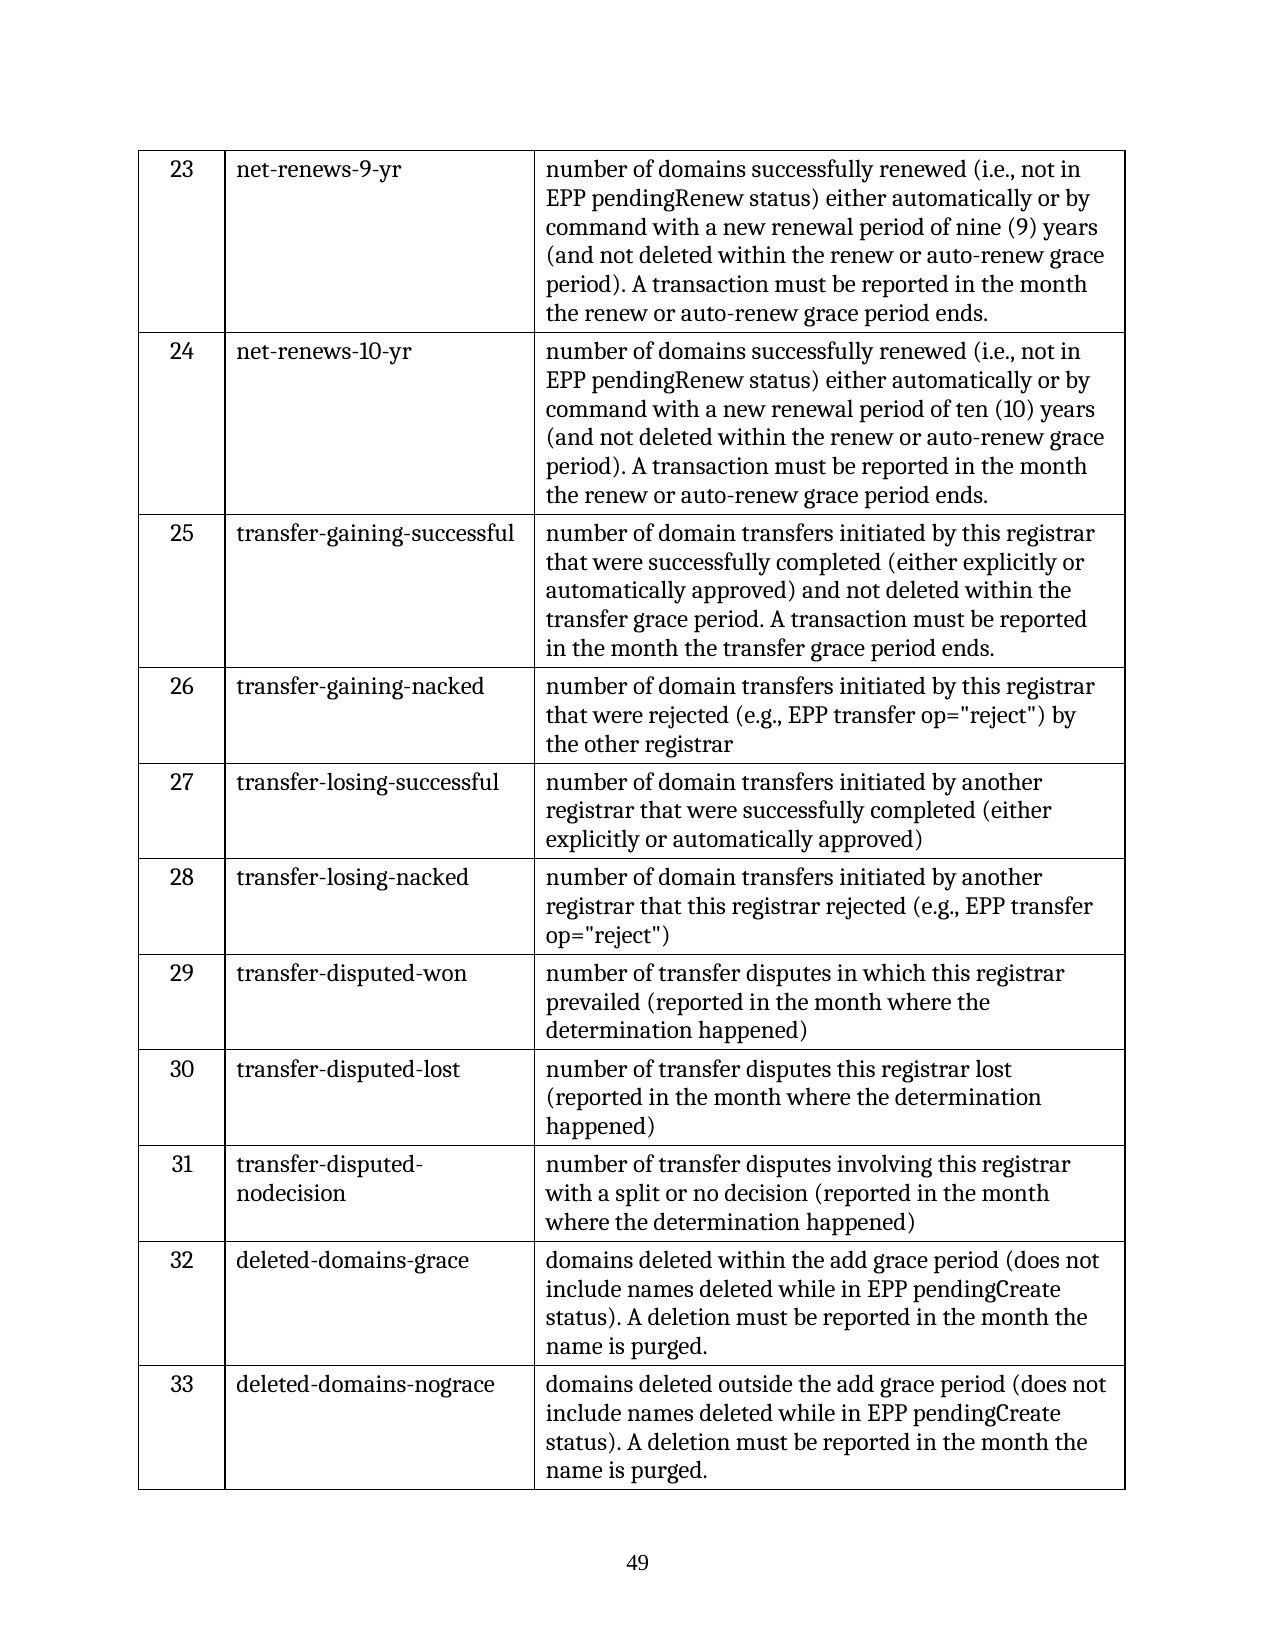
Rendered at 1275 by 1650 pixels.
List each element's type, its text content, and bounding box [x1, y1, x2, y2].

table_cell number of domain transfers initiated by this registrar that were successfully completed (either explicitly or automatically approved) and not deleted within the transfer grace period. A transaction must be reported in the month the transfer grace period ends. [535, 515, 1124, 667]
table_cell 27 [139, 764, 224, 858]
table_cell transfer-gaining-successful [226, 515, 534, 667]
table_cell net-renews-10-yr [226, 333, 534, 514]
table_cell 32 [139, 1242, 224, 1365]
table_cell transfer-disputed-won [226, 955, 534, 1049]
table_cell 24 [139, 333, 224, 514]
table_cell deleted-domains-nograce [226, 1366, 534, 1489]
table_cell transfer-disputed-lost [226, 1050, 534, 1145]
table_cell number of transfer disputes this registrar lost (reported in the month where the determination happened) [535, 1050, 1124, 1145]
table_cell number of domain transfers initiated by another registrar that were successfully completed (either explicitly or automatically approved) [535, 764, 1124, 858]
table_cell 31 [139, 1146, 224, 1241]
table_cell 25 [139, 515, 224, 667]
table_cell number of domains successfully renewed (i.e., not in EPP pendingRenew status) either automatically or by command with a new renewal period of nine (9) years (and not deleted within the renew or auto-renew grace period). A transaction must be reported in the month the renew or auto-renew grace period ends. [535, 151, 1124, 332]
table_cell 30 [139, 1050, 224, 1145]
table_cell transfer-disputed-nodecision [226, 1146, 534, 1241]
table_cell number of transfer disputes in which this registrar prevailed (reported in the month where the determination happened) [535, 955, 1124, 1049]
table_cell 33 [139, 1366, 224, 1489]
table_cell transfer-losing-nacked [226, 859, 534, 954]
table_cell number of transfer disputes involving this registrar with a split or no decision (reported in the month where the determination happened) [535, 1146, 1124, 1241]
table_cell 23 [139, 151, 224, 332]
table_cell deleted-domains-grace [226, 1242, 534, 1365]
table_cell domains deleted outside the add grace period (does not include names deleted while in EPP pendingCreate status). A deletion must be reported in the month the name is purged. [535, 1366, 1124, 1489]
table_cell number of domain transfers initiated by another registrar that this registrar rejected (e.g., EPP transfer op="reject") [535, 859, 1124, 954]
table_cell 26 [139, 668, 224, 762]
table_cell net-renews-9-yr [226, 151, 534, 332]
table_cell 29 [139, 955, 224, 1049]
table_cell transfer-losing-successful [226, 764, 534, 858]
table_cell number of domain transfers initiated by this registrar that were rejected (e.g., EPP transfer op="reject") by the other registrar [535, 668, 1124, 762]
table_cell number of domains successfully renewed (i.e., not in EPP pendingRenew status) either automatically or by command with a new renewal period of ten (10) years (and not deleted within the renew or auto-renew grace period). A transaction must be reported in the month the renew or auto-renew grace period ends. [535, 333, 1124, 514]
table_cell transfer-gaining-nacked [226, 668, 534, 762]
table_cell 28 [139, 859, 224, 954]
table_cell domains deleted within the add grace period (does not include names deleted while in EPP pendingCreate status). A deletion must be reported in the month the name is purged. [535, 1242, 1124, 1365]
